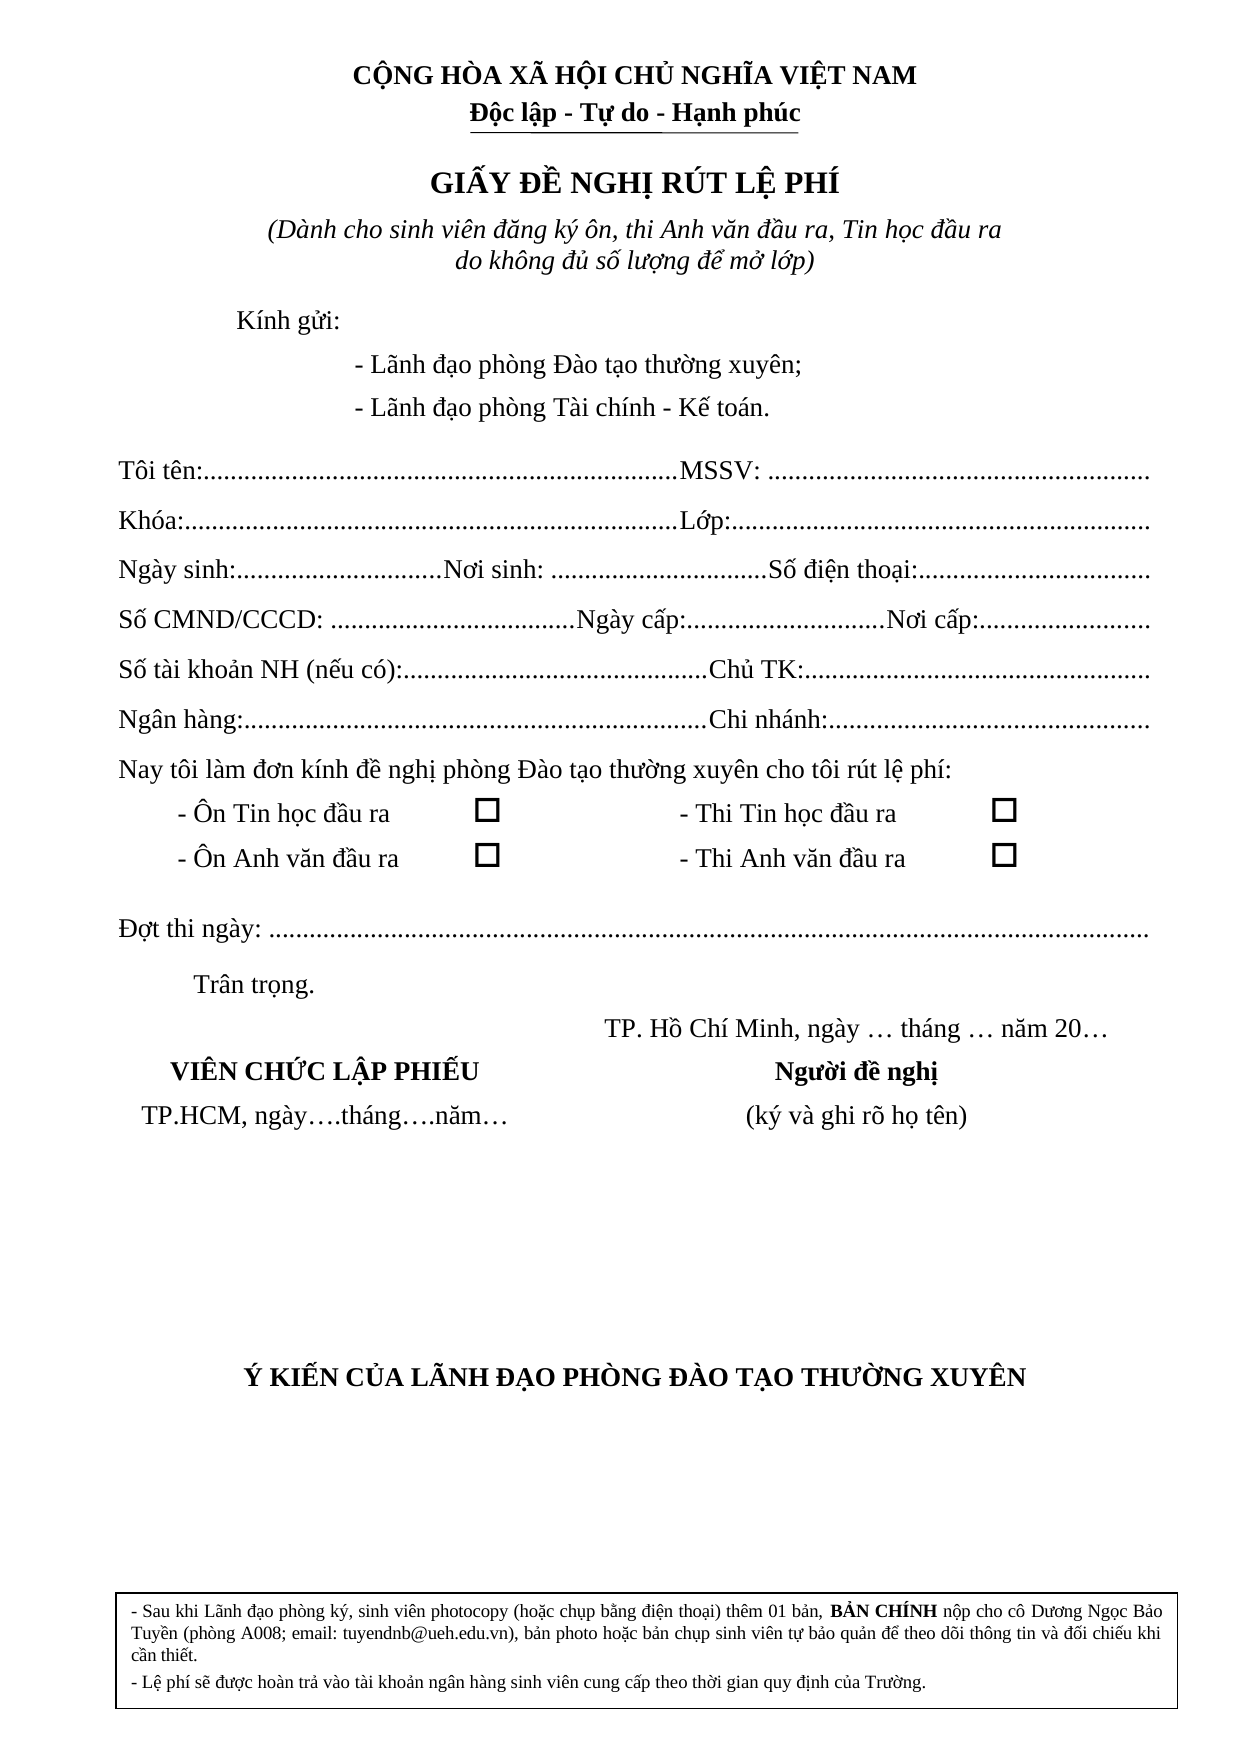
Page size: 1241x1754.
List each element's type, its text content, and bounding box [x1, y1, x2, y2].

text - Ôn Anh văn đầu ra - Thi Anh văn đầu ra [118, 842, 1152, 874]
text (Dành cho sinh viên đăng ký ôn, thi Anh văn đầu ra, Tin học đầu ra [118, 213, 1152, 244]
text - Ôn Tin học đầu ra - Thi Tin học đầu ra [118, 797, 1152, 829]
text TP. Hồ Chí Minh, ngày … tháng … năm 20… [118, 1012, 1152, 1043]
text Tôi tên: MSSV: [118, 454, 1152, 485]
text Nay tôi làm đơn kính đề nghị phòng Đào tạo thường xuyên cho tôi rút lệ phí: [118, 753, 1152, 784]
text Ý KIẾN CỦA LÃNH ĐẠO PHÒNG ĐÀO TẠO THƯỜNG XUYÊN [118, 1361, 1152, 1392]
text Đợt thi ngày: [118, 912, 1152, 943]
text - Lãnh đạo phòng Đào tạo thường xuyên; [118, 348, 1152, 379]
text GIẤY ĐỀ NGHỊ RÚT LỆ PHÍ [118, 165, 1152, 201]
text Trân trọng. [118, 968, 1152, 999]
text Kính gửi: [118, 304, 1152, 335]
text Ngân hàng: Chi nhánh: [118, 703, 1152, 734]
text Số CMND/CCCD: Ngày cấp: Nơi cấp: [118, 603, 1152, 635]
text Ngày sinh: Nơi sinh: Số điện thoại: [118, 554, 1152, 585]
text - Lãnh đạo phòng Tài chính - Kế toán. [118, 392, 1152, 423]
text TP.HCM, ngày….tháng….năm… (ký và ghi rõ họ tên) [118, 1099, 1152, 1130]
text Số tài khoản NH (nếu có): Chủ TK: [118, 653, 1152, 684]
text CỘNG HÒA XÃ HỘI CHỦ NGHĨA VIỆT NAM [118, 59, 1152, 90]
text Khóa: Lớp: [118, 504, 1152, 535]
text Độc lập - Tự do - Hạnh phúc [118, 96, 1152, 127]
text do không đủ số lượng để mở lớp) [118, 244, 1152, 276]
text VIÊN CHỨC LẬP PHIẾU Người đề nghị [118, 1055, 1152, 1086]
